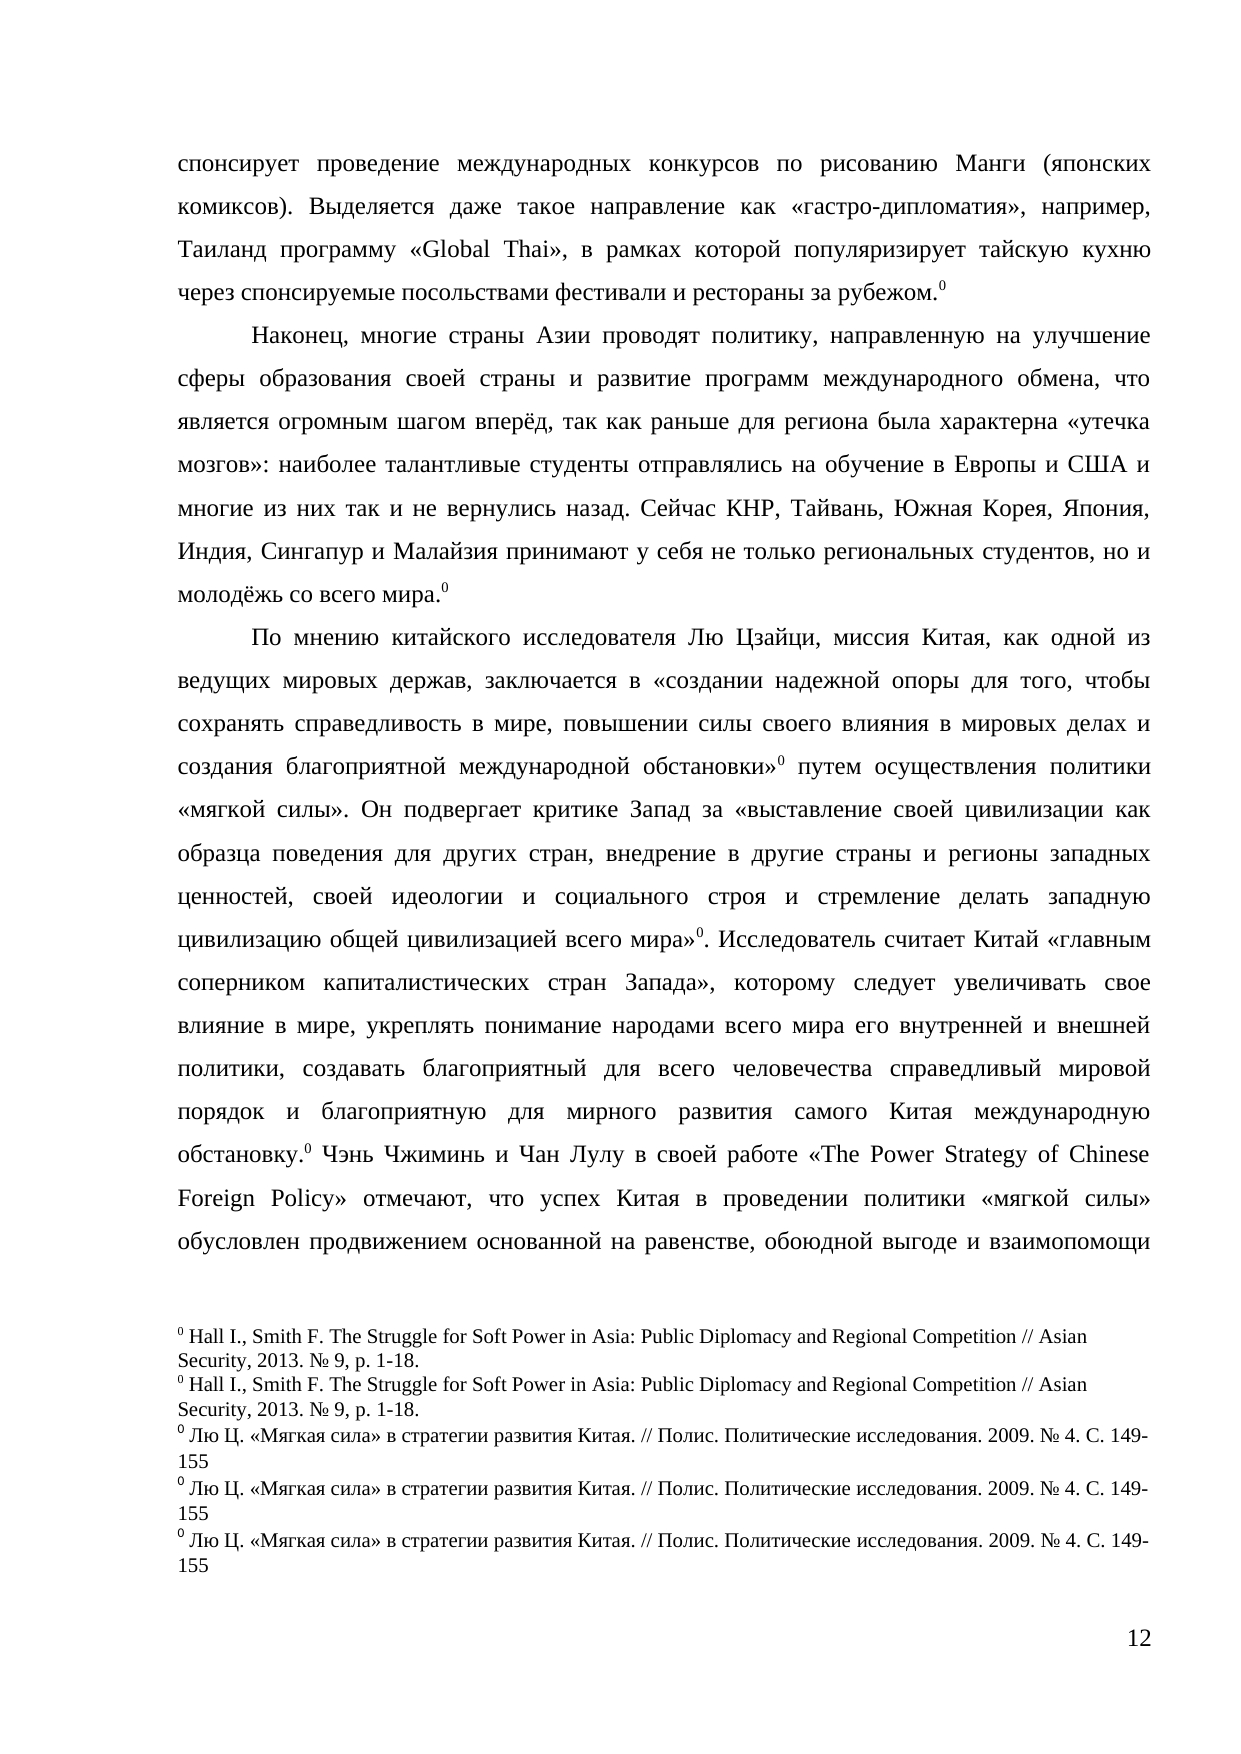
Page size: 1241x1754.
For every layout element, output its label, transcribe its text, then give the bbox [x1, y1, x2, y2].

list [177, 148, 1152, 306]
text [177, 622, 1152, 1254]
text Наконец, многие страны Азии проводят политику, направленную на улучшение сферы образования своей страны и развитие программ международного обмена, что является огромным шагом вперёд, так как раньше для региона была характерна «утечка мозгов»: наиболее талантливые студенты отправлялись на обучение в Европы и США и многие из них так и не вернулись назад. Сейчас КНР, Тайвань, Южная Корея, Япония, Индия, Сингапур и Малайзия принимают у себя не только региональных студентов, но и молодёжь со всего мира. [177, 320, 1152, 608]
